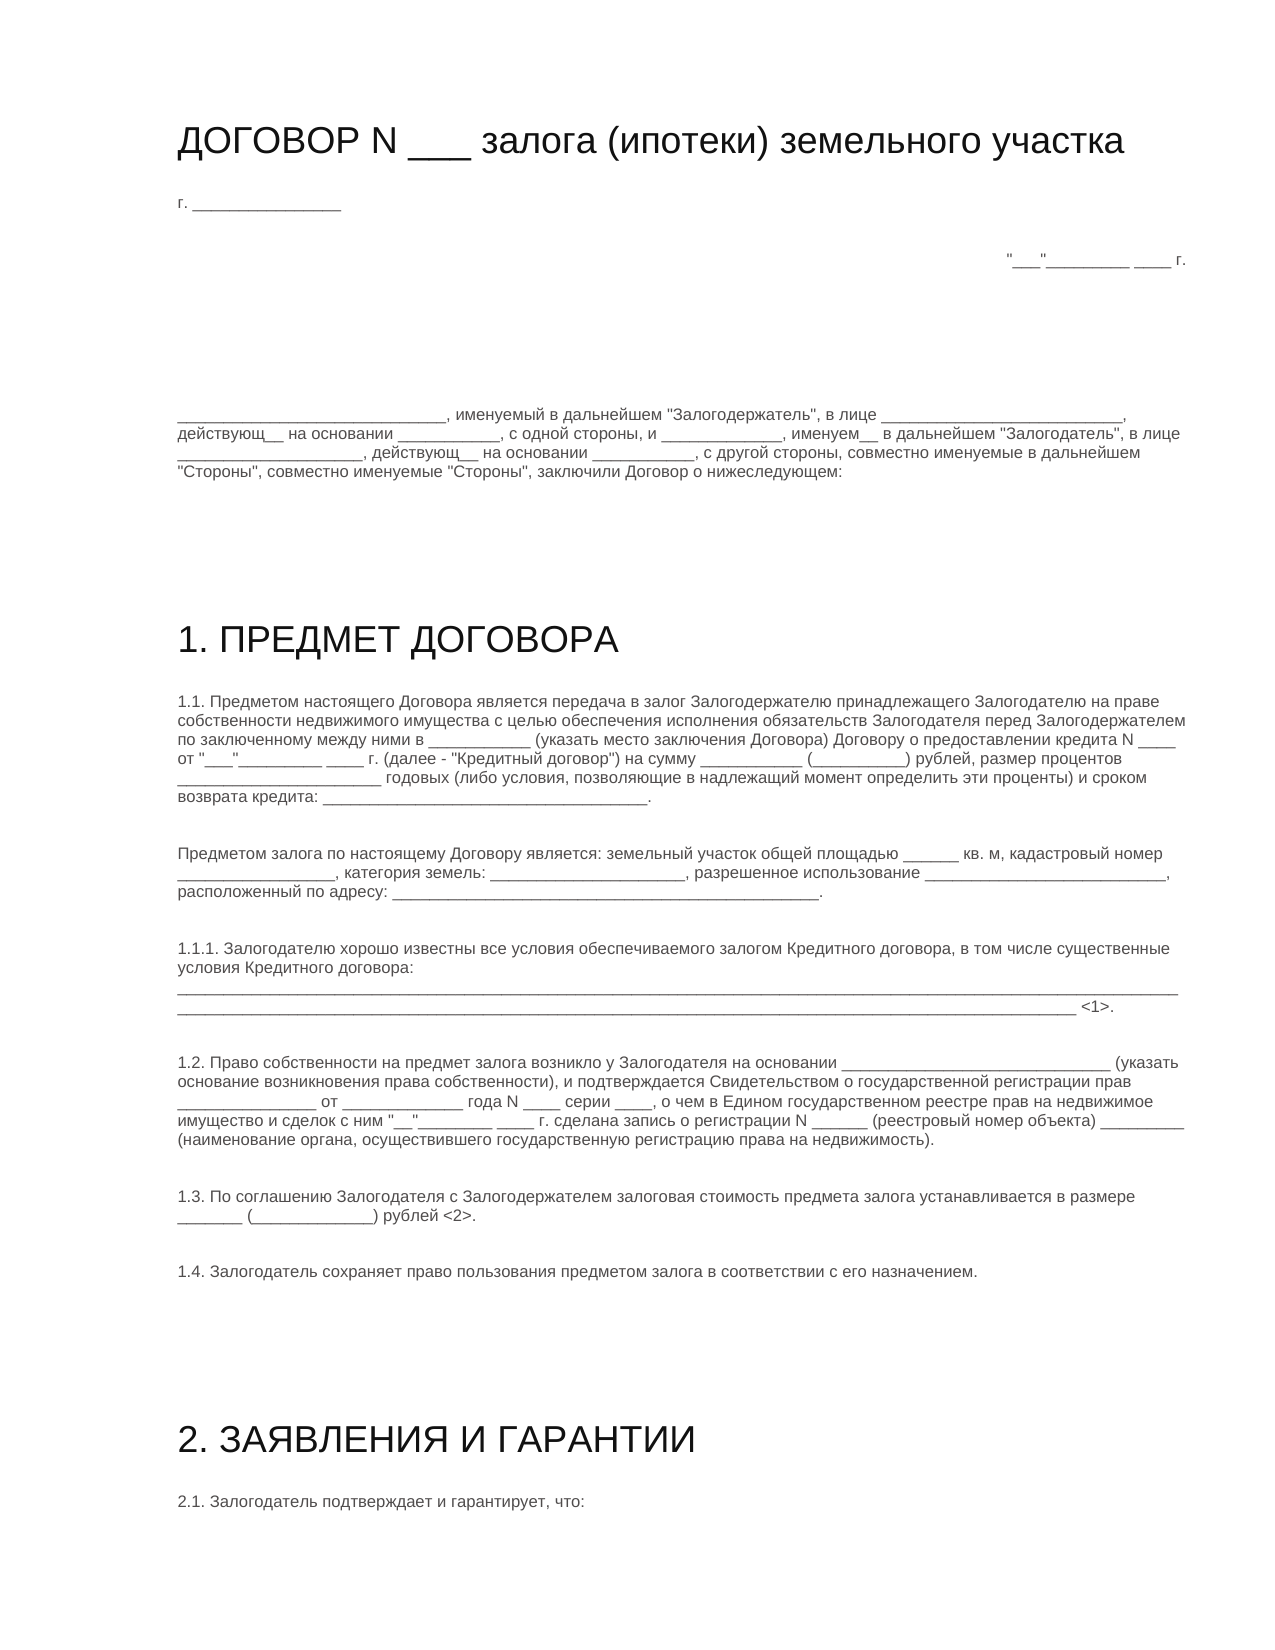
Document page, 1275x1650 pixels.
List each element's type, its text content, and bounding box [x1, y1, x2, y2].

text 1.1.1. Залогодателю хорошо известны все условия обеспечиваемого залогом Кредитного договора, в том числе существенные условия Кредитного договора: _____________________________________________________________________________________________________________________________________________________________________________________________________________ <1>. [177, 939, 1186, 1016]
text Предметом залога по настоящему Договору является: земельный участок общей площадью ______ кв. м, кадастровый номер _________________, категория земель: _____________________, разрешенное использование __________________________, расположенный по адресу: ______________________________________________. [177, 844, 1186, 901]
text 1.4. Залогодатель сохраняет право пользования предметом залога в соответствии с его назначением. [177, 1262, 1186, 1281]
text г. ________________ [177, 193, 1186, 212]
subtitle ДОГОВОР N ___ залога (ипотеки) земельного участка [177, 118, 1186, 161]
text 1.2. Право собственности на предмет залога возникло у Залогодателя на основании _____________________________ (указать основание возникновения права собственности), и подтверждается Свидетельством о государственной регистрации прав _______________ от _____________ года N ____ серии ____, о чем в Едином государственном реестре прав на недвижимое имущество и сделок с ним "__"________ ____ г. сделана запись о регистрации N ______ (реестровый номер объекта) _________ (наименование органа, осуществившего государственную регистрацию права на недвижимость). [177, 1053, 1186, 1149]
text 1.3. По соглашению Залогодателя с Залогодержателем залоговая стоимость предмета залога устанавливается в размере _______ (_____________) рублей <2>. [177, 1186, 1186, 1225]
text 2.1. Залогодатель подтверждает и гарантирует, что: [177, 1492, 1186, 1511]
subtitle 1. ПРЕДМЕТ ДОГОВОРА [177, 617, 1186, 660]
text "___"_________ ____ г. [177, 249, 1186, 268]
text 1.1. Предметом настоящего Договора является передача в залог Залогодержателю принадлежащего Залогодателю на праве собственности недвижимого имущества с целью обеспечения исполнения обязательств Залогодателя перед Залогодержателем по заключенному между ними в ___________ (указать место заключения Договора) Договору о предоставлении кредита N ____ от "___"_________ ____ г. (далее - "Кредитный договор") на сумму ___________ (__________) рублей, размер процентов ______________________ годовых (либо условия, позволяющие в надлежащий момент определить эти проценты) и сроком возврата кредита: ___________________________________. [177, 691, 1186, 806]
text _____________________________, именуемый в дальнейшем "Залогодержатель", в лице __________________________, действующ__ на основании ___________, с одной стороны, и _____________, именуем__ в дальнейшем "Залогодатель", в лице ____________________, действующ__ на основании ___________, с другой стороны, совместно именуемые в дальнейшем "Стороны", совместно именуемые "Стороны", заключили Договор о нижеследующем: [177, 404, 1186, 481]
subtitle 2. ЗАЯВЛЕНИЯ И ГАРАНТИИ [177, 1417, 1186, 1460]
